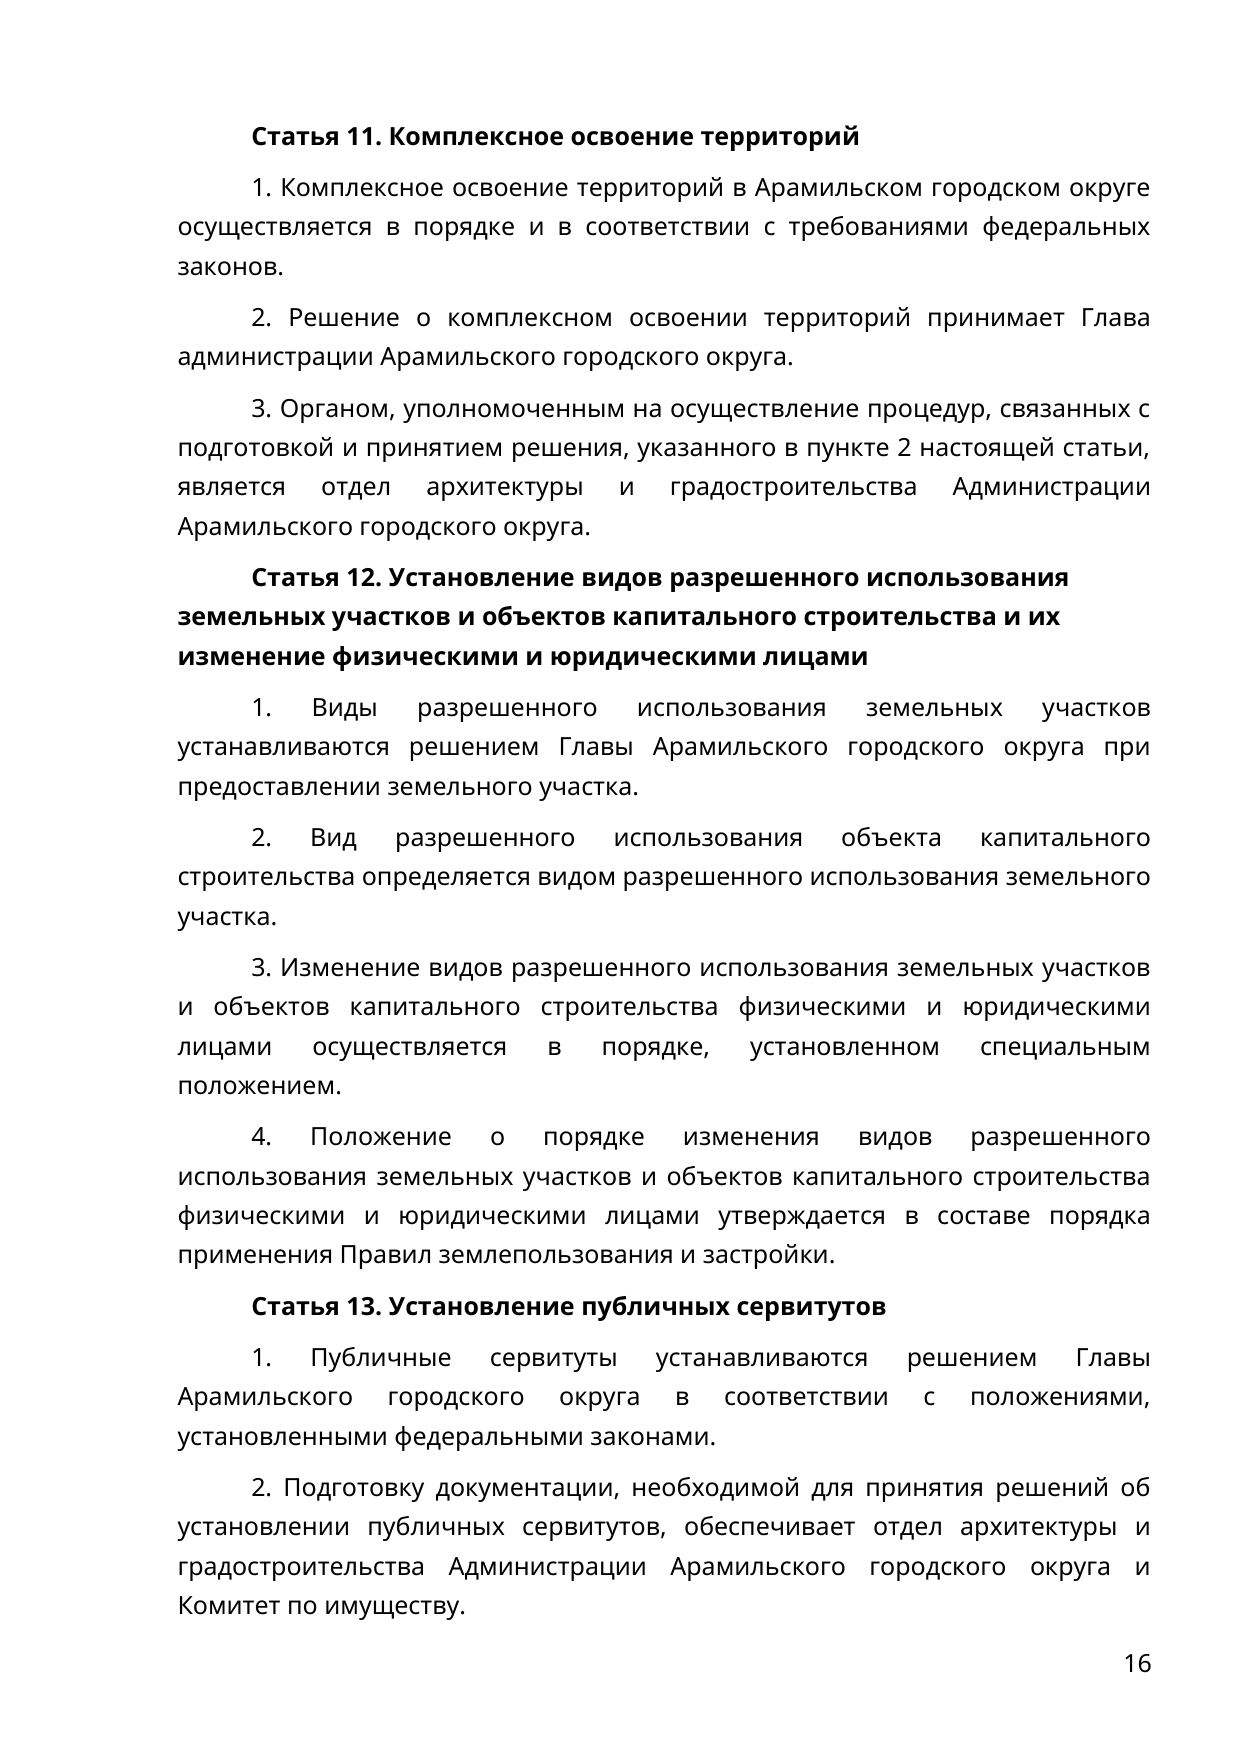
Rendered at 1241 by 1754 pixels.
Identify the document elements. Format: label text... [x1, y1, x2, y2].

text 1. Виды разрешенного использования земельных участков устанавливаются решением Главы Арамильского городского округа при предоставлении земельного участка. [177, 690, 1152, 802]
text 2. Подготовку документации, необходимой для принятия решений об установлении публичных сервитутов, обеспечивает отдел архитектуры и градостроительства Администрации Арамильского городского округа и Комитет по имуществу. [177, 1470, 1152, 1621]
text 2. Вид разрешенного использования объекта капитального строительства определяется видом разрешенного использования земельного участка. [177, 820, 1152, 932]
text 3. Изменение видов разрешенного использования земельных участков и объектов капитального строительства физическими и юридическими лицами осуществляется в порядке, установленном специальным положением. [177, 950, 1152, 1101]
text Статья 13. Установление публичных сервитутов [177, 1288, 1152, 1322]
text 4. Положение о порядке изменения видов разрешенного использования земельных участков и объектов капитального строительства физическими и юридическими лицами утверждается в составе порядка применения Правил землепользования и застройки. [177, 1119, 1152, 1271]
text Статья 11. Комплексное освоение территорий [177, 118, 1152, 152]
text 1. Комплексное освоение территорий в Арамильском городском округе осуществляется в порядке и в соответствии с требованиями федеральных законов. [177, 170, 1152, 282]
text 1. Публичные сервитуты устанавливаются решением Главы Арамильского городского округа в соответствии с положениями, установленными федеральными законами. [177, 1340, 1152, 1452]
text Статья 12. Установление видов разрешенного использования земельных участков и объектов капитального строительства и их изменение физическими и юридическими лицами [177, 560, 1152, 672]
text 2. Решение о комплексном освоении территорий принимает Глава администрации Арамильского городского округа. [177, 300, 1152, 373]
